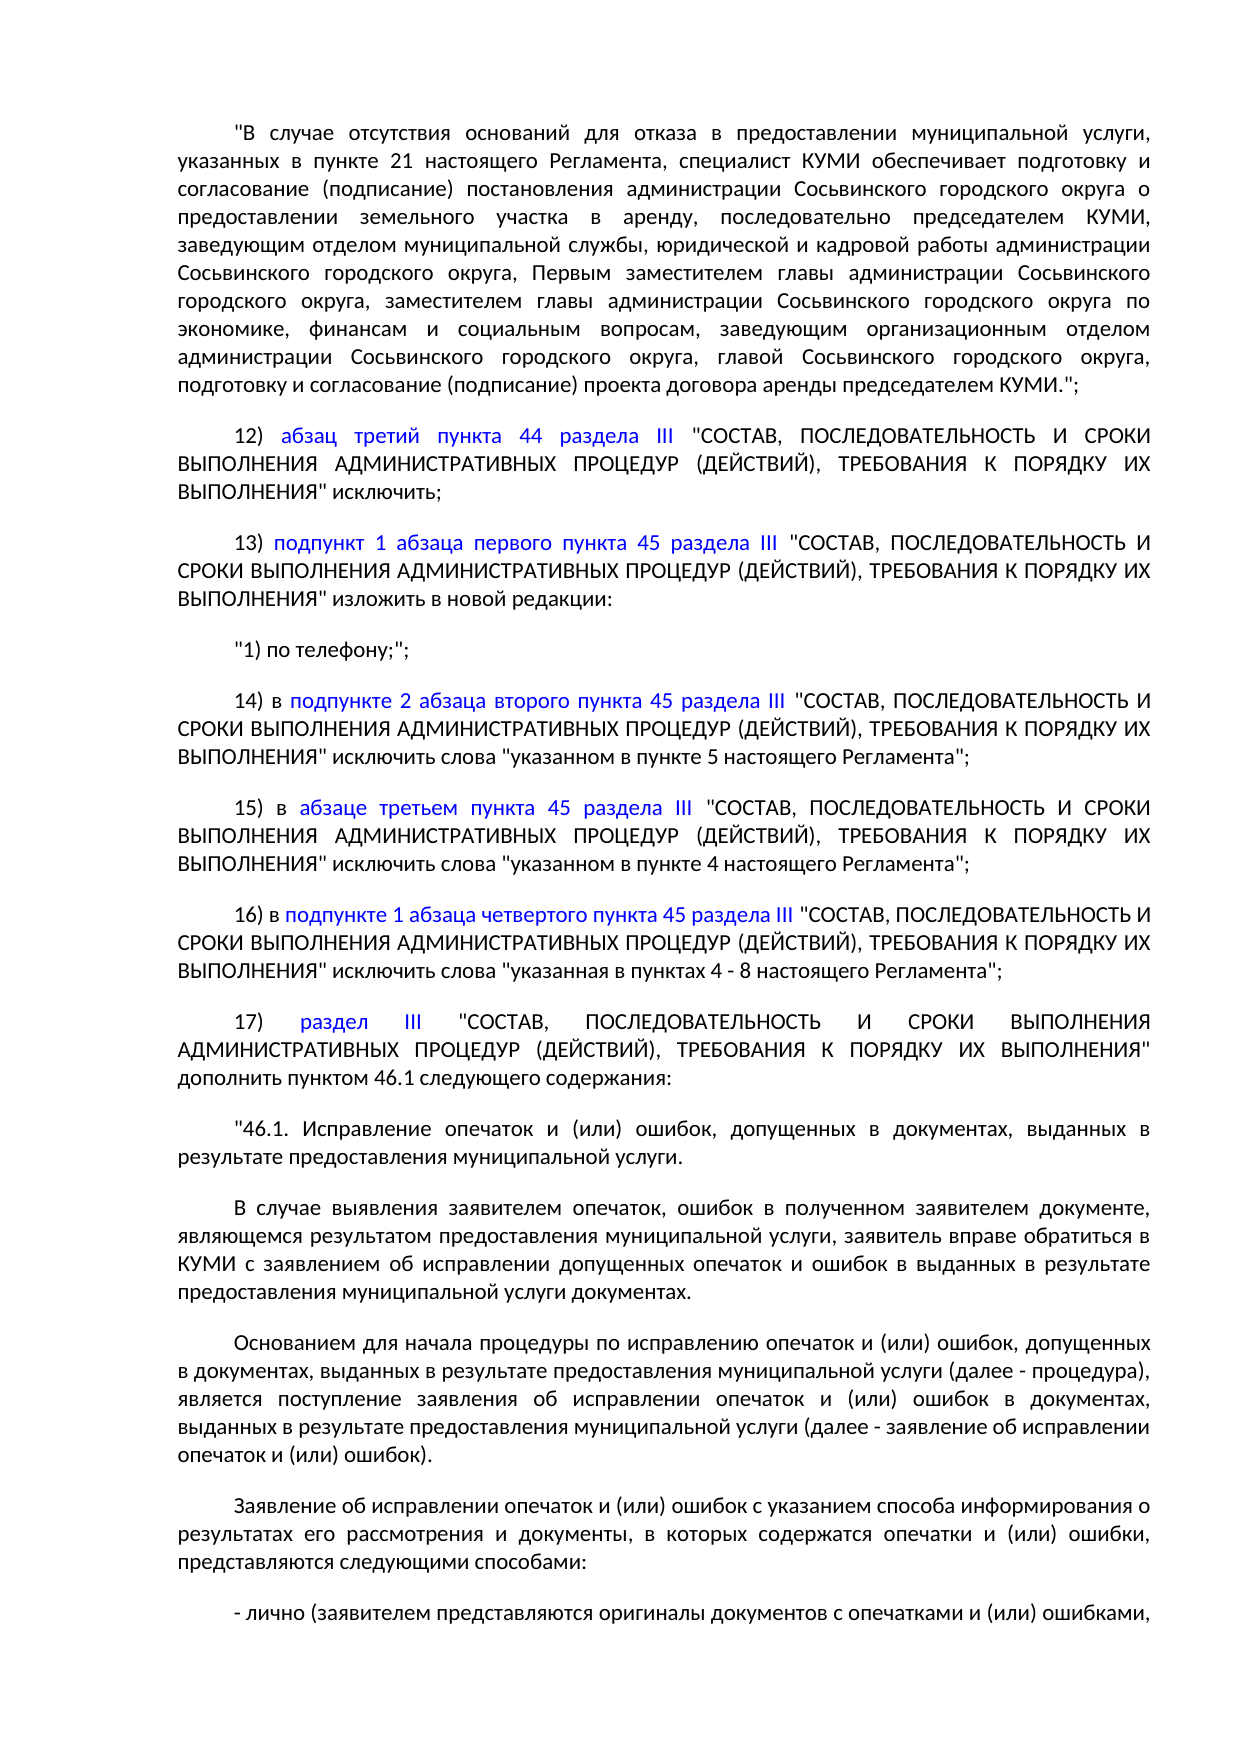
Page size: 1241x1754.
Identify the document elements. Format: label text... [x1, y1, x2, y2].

text "1) по телефону;"; [177, 635, 1152, 663]
text 14) в подпункте 2 абзаца второго пункта 45 раздела III "СОСТАВ, ПОСЛЕДОВАТЕЛЬНОСТЬ И СРОКИ ВЫПОЛНЕНИЯ АДМИНИСТРАТИВНЫХ ПРОЦЕДУР (ДЕЙСТВИЙ), ТРЕБОВАНИЯ К ПОРЯДКУ ИХ ВЫПОЛНЕНИЯ" исключить слова "указанном в пункте 5 настоящего Регламента"; [177, 686, 1152, 770]
text Заявление об исправлении опечаток и (или) ошибок с указанием способа информирования о результатах его рассмотрения и документы, в которых содержатся опечатки и (или) ошибки, представляются следующими способами: [177, 1491, 1152, 1575]
text 17) раздел III "СОСТАВ, ПОСЛЕДОВАТЕЛЬНОСТЬ И СРОКИ ВЫПОЛНЕНИЯ АДМИНИСТРАТИВНЫХ ПРОЦЕДУР (ДЕЙСТВИЙ), ТРЕБОВАНИЯ К ПОРЯДКУ ИХ ВЫПОЛНЕНИЯ" дополнить пунктом 46.1 следующего содержания: [177, 1007, 1152, 1091]
text 15) в абзаце третьем пункта 45 раздела III "СОСТАВ, ПОСЛЕДОВАТЕЛЬНОСТЬ И СРОКИ ВЫПОЛНЕНИЯ АДМИНИСТРАТИВНЫХ ПРОЦЕДУР (ДЕЙСТВИЙ), ТРЕБОВАНИЯ К ПОРЯДКУ ИХ ВЫПОЛНЕНИЯ" исключить слова "указанном в пункте 4 настоящего Регламента"; [177, 793, 1152, 877]
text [177, 1598, 1152, 1626]
text В случае выявления заявителем опечаток, ошибок в полученном заявителем документе, являющемся результатом предоставления муниципальной услуги, заявитель вправе обратиться в КУМИ с заявлением об исправлении допущенных опечаток и ошибок в выданных в результате предоставления муниципальной услуги документах. [177, 1193, 1152, 1305]
text 13) подпункт 1 абзаца первого пункта 45 раздела III "СОСТАВ, ПОСЛЕДОВАТЕЛЬНОСТЬ И СРОКИ ВЫПОЛНЕНИЯ АДМИНИСТРАТИВНЫХ ПРОЦЕДУР (ДЕЙСТВИЙ), ТРЕБОВАНИЯ К ПОРЯДКУ ИХ ВЫПОЛНЕНИЯ" изложить в новой редакции: [177, 528, 1152, 612]
text "46.1. Исправление опечаток и (или) ошибок, допущенных в документах, выданных в результате предоставления муниципальной услуги. [177, 1114, 1152, 1170]
text Основанием для начала процедуры по исправлению опечаток и (или) ошибок, допущенных в документах, выданных в результате предоставления муниципальной услуги (далее - процедура), является поступление заявления об исправлении опечаток и (или) ошибок в документах, выданных в результате предоставления муниципальной услуги (далее - заявление об исправлении опечаток и (или) ошибок). [177, 1328, 1152, 1468]
text "В случае отсутствия оснований для отказа в предоставлении муниципальной услуги, указанных в пункте 21 настоящего Регламента, специалист КУМИ обеспечивает подготовку и согласование (подписание) постановления администрации Сосьвинского городского округа о предоставлении земельного участка в аренду, последовательно председателем КУМИ, заведующим отделом муниципальной службы, юридической и кадровой работы администрации Сосьвинского городского округа, Первым заместителем главы администрации Сосьвинского городского округа, заместителем главы администрации Сосьвинского городского округа по экономике, финансам и социальным вопросам, заведующим организационным отделом администрации Сосьвинского городского округа, главой Сосьвинского городского округа, подготовку и согласование (подписание) проекта договора аренды председателем КУМИ."; [177, 118, 1152, 398]
text 16) в подпункте 1 абзаца четвертого пункта 45 раздела III "СОСТАВ, ПОСЛЕДОВАТЕЛЬНОСТЬ И СРОКИ ВЫПОЛНЕНИЯ АДМИНИСТРАТИВНЫХ ПРОЦЕДУР (ДЕЙСТВИЙ), ТРЕБОВАНИЯ К ПОРЯДКУ ИХ ВЫПОЛНЕНИЯ" исключить слова "указанная в пунктах 4 - 8 настоящего Регламента"; [177, 900, 1152, 984]
text 12) абзац третий пункта 44 раздела III "СОСТАВ, ПОСЛЕДОВАТЕЛЬНОСТЬ И СРОКИ ВЫПОЛНЕНИЯ АДМИНИСТРАТИВНЫХ ПРОЦЕДУР (ДЕЙСТВИЙ), ТРЕБОВАНИЯ К ПОРЯДКУ ИХ ВЫПОЛНЕНИЯ" исключить; [177, 421, 1152, 505]
